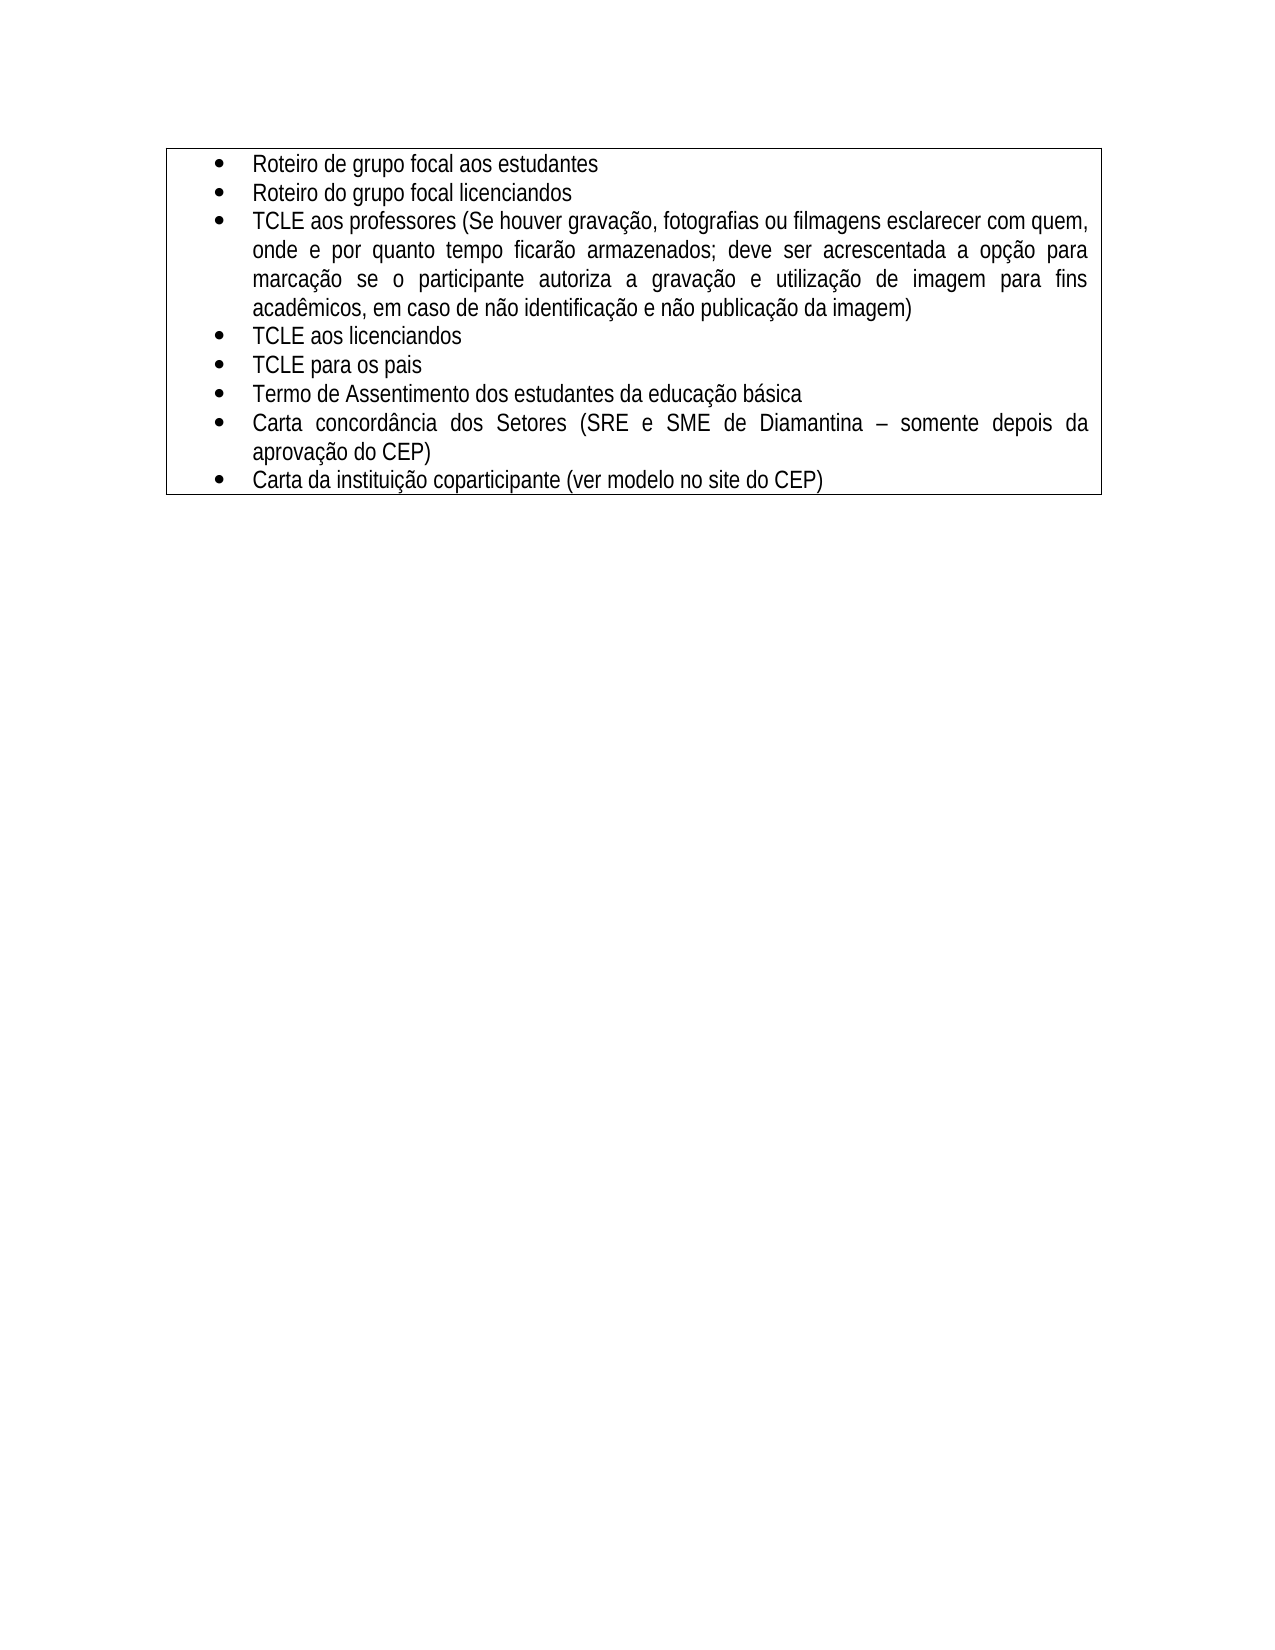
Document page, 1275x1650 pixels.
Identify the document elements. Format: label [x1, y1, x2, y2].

table_cell [167, 149, 1101, 494]
